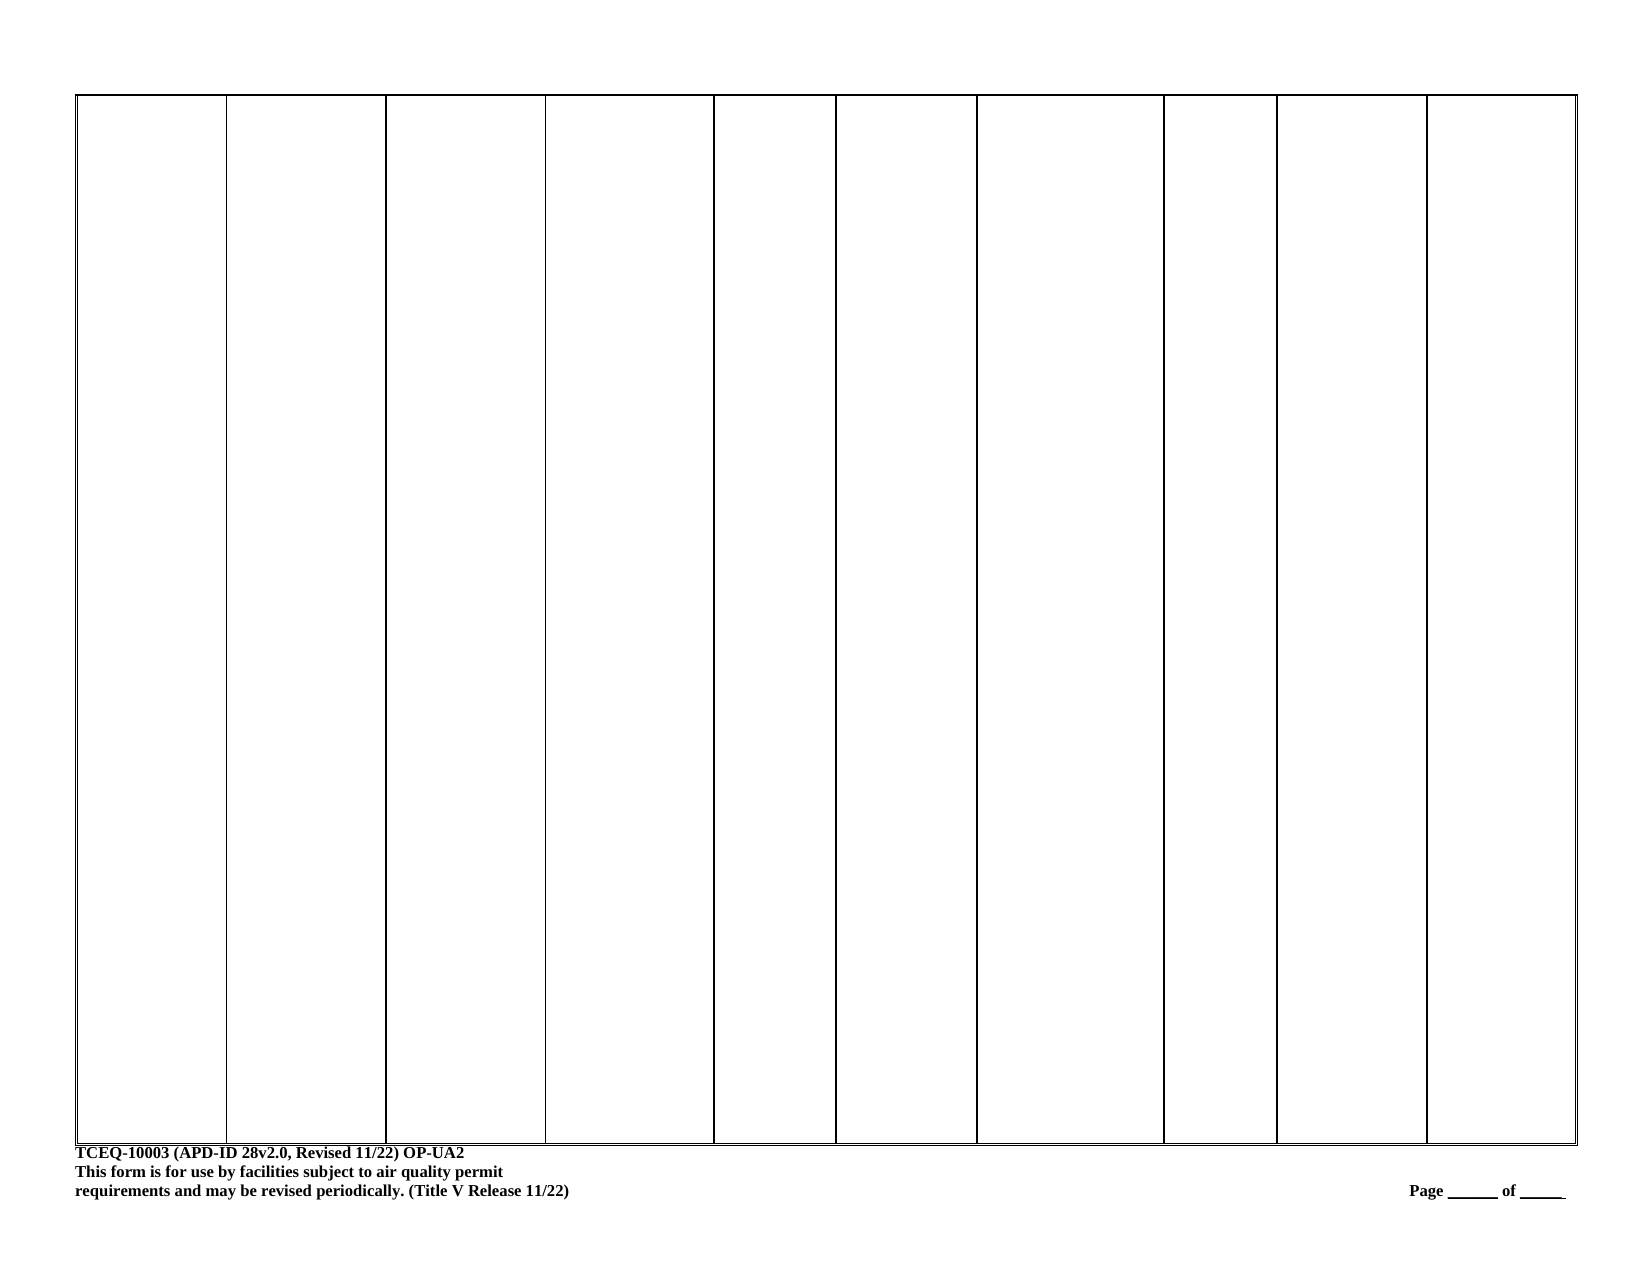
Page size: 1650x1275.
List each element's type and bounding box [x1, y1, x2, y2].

table_cell [1428, 96, 1575, 1143]
table_cell [1278, 96, 1426, 1143]
table_cell [387, 96, 545, 1143]
table_cell [227, 96, 385, 1143]
table_cell [78, 96, 226, 1143]
table_cell [837, 96, 976, 1143]
table_cell [978, 96, 1163, 1143]
table_cell [715, 96, 835, 1143]
table_cell [1165, 96, 1276, 1143]
table_cell [546, 96, 713, 1143]
